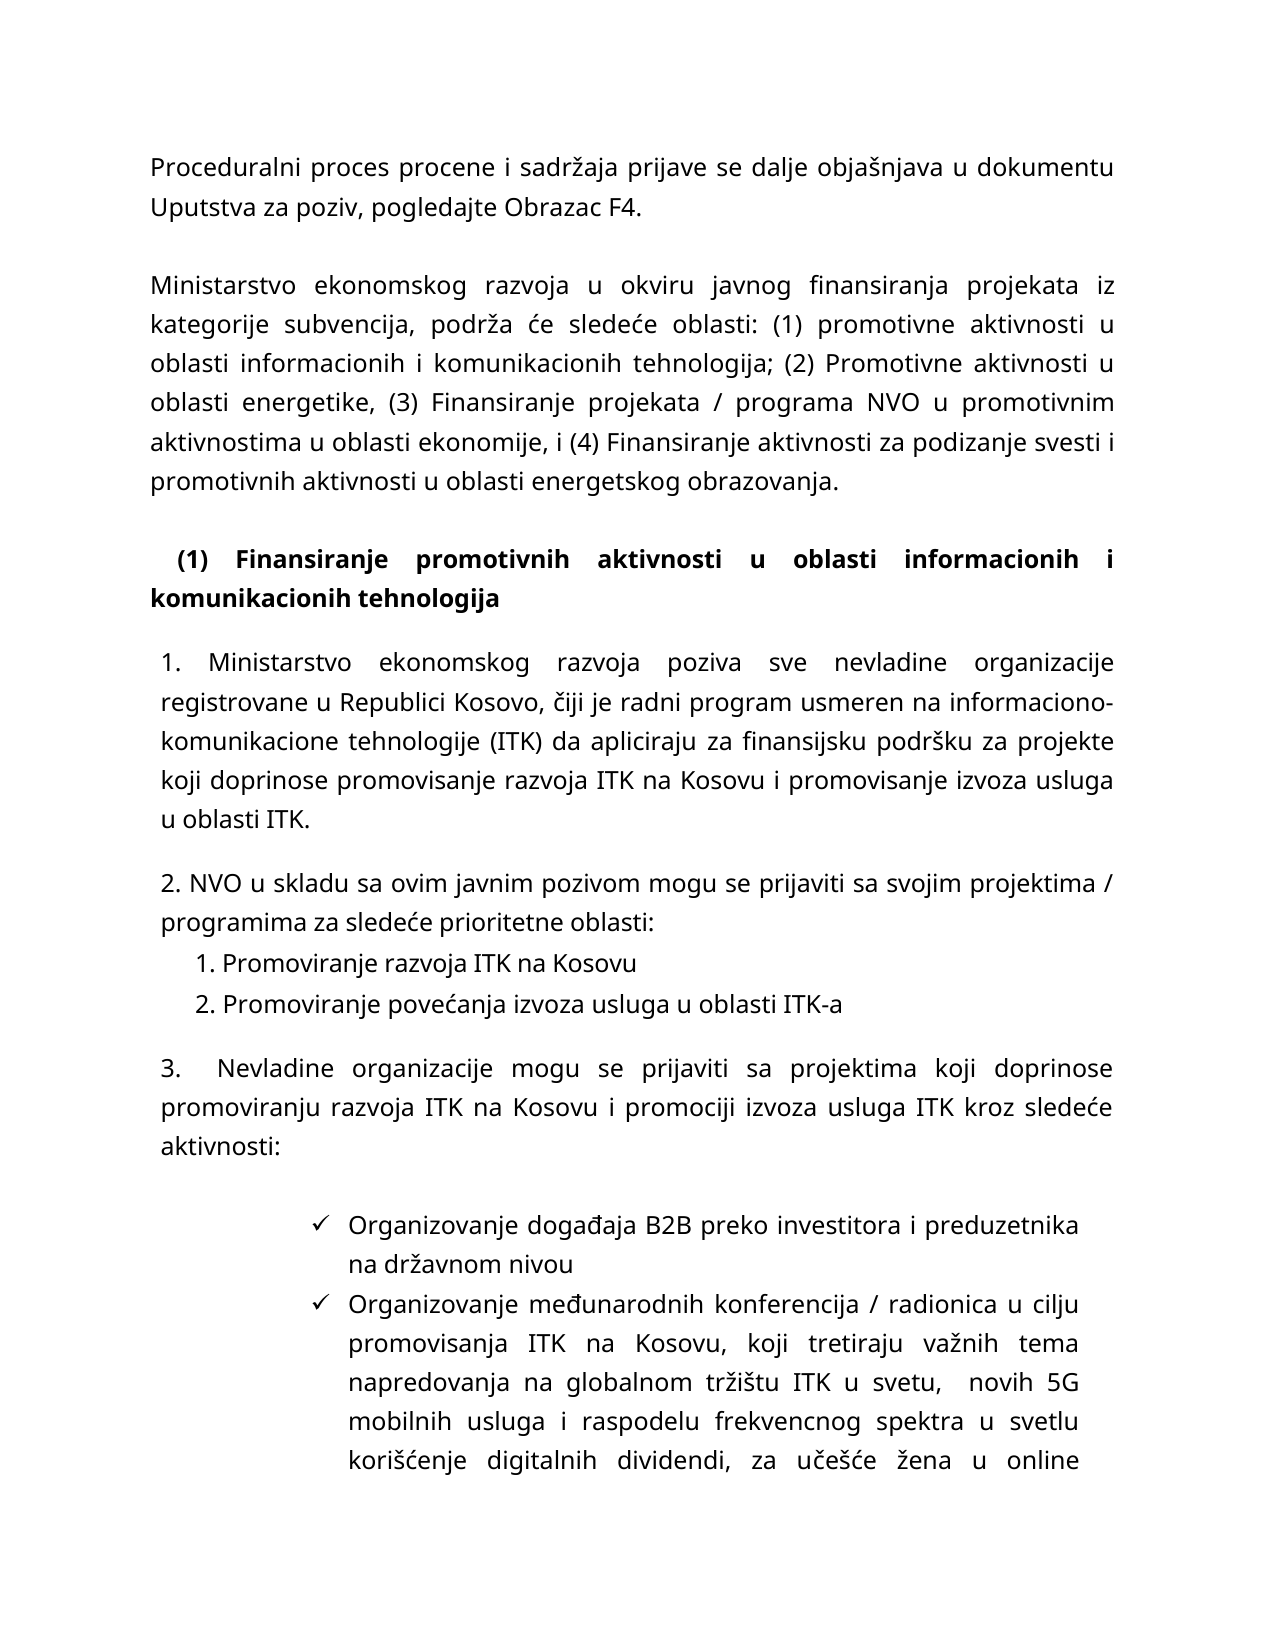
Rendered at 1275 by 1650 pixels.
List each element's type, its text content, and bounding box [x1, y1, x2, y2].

text 1. Ministarstvo ekonomskog razvoja poziva sve nevladine organizacije registrovane u Republici Kosovo, čiji je radni program usmeren na informaciono-komunikacione tehnologije (ITK) da apliciraju za finansijsku podršku za projekte koji doprinose promovisanje razvoja ITK na Kosovu i promovisanje izvoza usluga u oblasti ITK. [160, 645, 1115, 836]
text 2. Promoviranje povećanja izvoza usluga u oblasti ITK-a [195, 985, 1125, 1020]
text Proceduralni proces procene i sadržaja prijave se dalje objašnjava u dokumentu Uputstva za poziv, pogledajte Obrazac F4. [150, 150, 1116, 223]
list Organizovanje događaja B2B preko investitora i preduzetnika na državnom nivou [310, 1208, 1080, 1281]
text (1) Finansiranje promotivnih aktivnosti u oblasti informacionih i komunikacionih tehnologija [150, 542, 1114, 615]
text 2. NVO u skladu sa ovim javnim pozivom mogu se prijaviti sa svojim projektima / programima za sledeće prioritetne oblasti: [160, 866, 1115, 939]
text Ministarstvo ekonomskog razvoja u okviru javnog finansiranja projekata iz kategorije subvencija, podrža će sledeće oblasti: (1) promotivne aktivnosti u oblasti informacionih i komunikacionih tehnologija; (2) Promotivne aktivnosti u oblasti energetike, (3) Finansiranje projekata / programa NVO u promotivnim aktivnostima u oblasti ekonomije, i (4) Finansiranje aktivnosti za podizanje svesti i promotivnih aktivnosti u oblasti energetskog obrazovanja. [150, 267, 1116, 497]
text 1. Promoviranje razvoja ITK na Kosovu [195, 944, 1125, 979]
text 3. Nevladine organizacije mogu se prijaviti sa projektima koji doprinose promoviranju razvoja ITK na Kosovu i promociji izvoza usluga ITK kroz sledeće aktivnosti: [160, 1051, 1115, 1163]
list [310, 1286, 1080, 1477]
